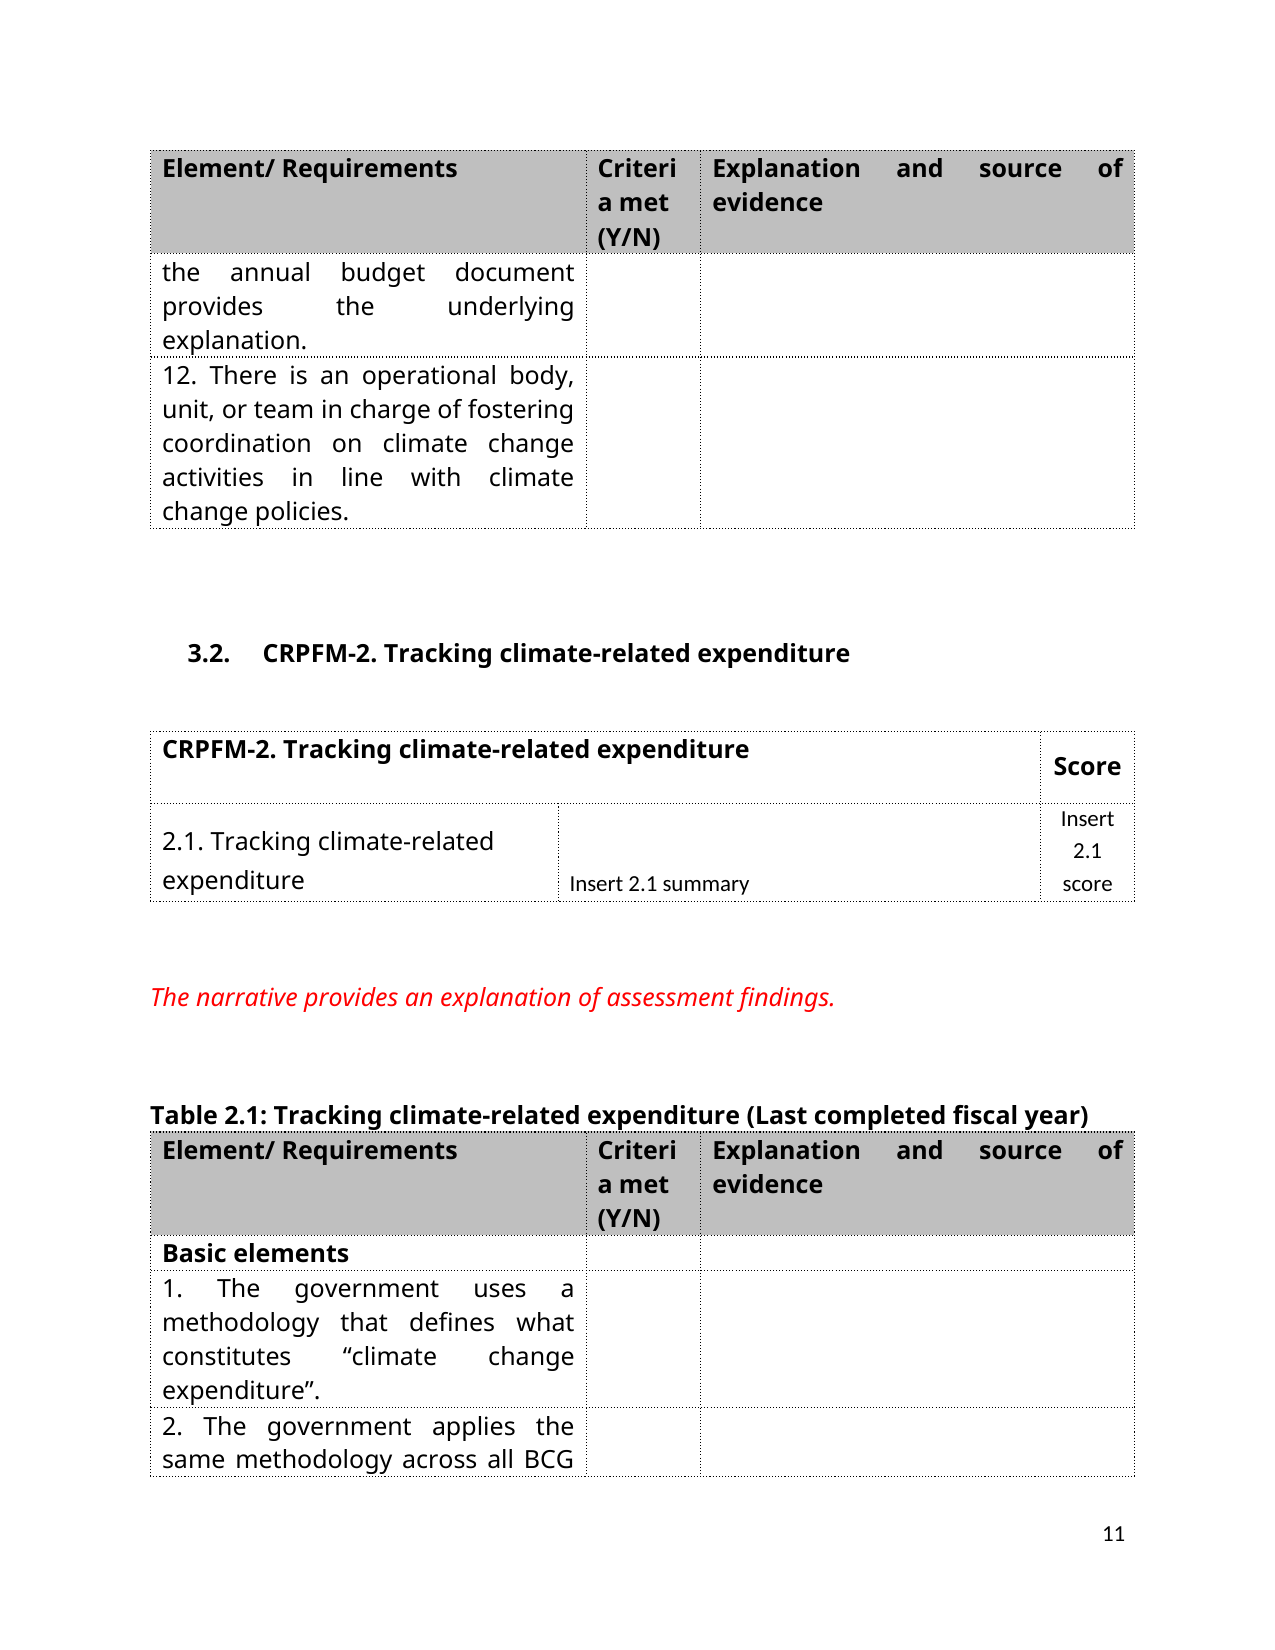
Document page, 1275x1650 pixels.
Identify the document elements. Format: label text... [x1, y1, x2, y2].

table_header Score [1041, 731, 1134, 803]
table_cell [701, 1407, 1134, 1476]
table_header CRPFM-2. Tracking climate-related expenditure [151, 731, 1041, 803]
table_header Explanation and source of evidence [701, 150, 1134, 253]
table_cell [586, 356, 701, 528]
text Table 2.1: Tracking climate-related expenditure (Last completed fiscal year) [150, 1097, 1125, 1131]
table_header Criteria met (Y/N) [586, 150, 701, 253]
table_cell [586, 253, 701, 356]
table_cell [1041, 803, 1134, 901]
table_cell [586, 1407, 701, 1476]
table_cell [701, 1270, 1134, 1407]
table_cell [558, 803, 1041, 901]
list CRPFM-2. Tracking climate-related expenditure [187, 636, 1125, 670]
table_header Element/ Requirements [151, 150, 586, 253]
table_header Explanation and source of evidence [701, 1131, 1134, 1235]
table_cell [701, 1235, 1134, 1270]
text The narrative provides an explanation of assessment findings. [150, 980, 1125, 1014]
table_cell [151, 1407, 586, 1476]
table_header Element/ Requirements [151, 1131, 586, 1235]
table_cell [701, 253, 1134, 356]
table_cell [151, 253, 586, 356]
table_cell 12. There is an operational body, unit, or team in charge of fostering coordination on climate change activities in line with climate change policies. [151, 356, 586, 528]
table_cell [586, 1235, 701, 1270]
table_header Criteria met (Y/N) [586, 1131, 701, 1235]
table_cell [586, 1270, 701, 1407]
table_cell 1. The government uses a methodology that defines what constitutes “climate change expenditure”. [151, 1270, 586, 1407]
table_cell [701, 356, 1134, 528]
table_cell 2.1. Tracking climate-related expenditure [151, 803, 558, 901]
table_cell Basic elements [151, 1235, 586, 1270]
